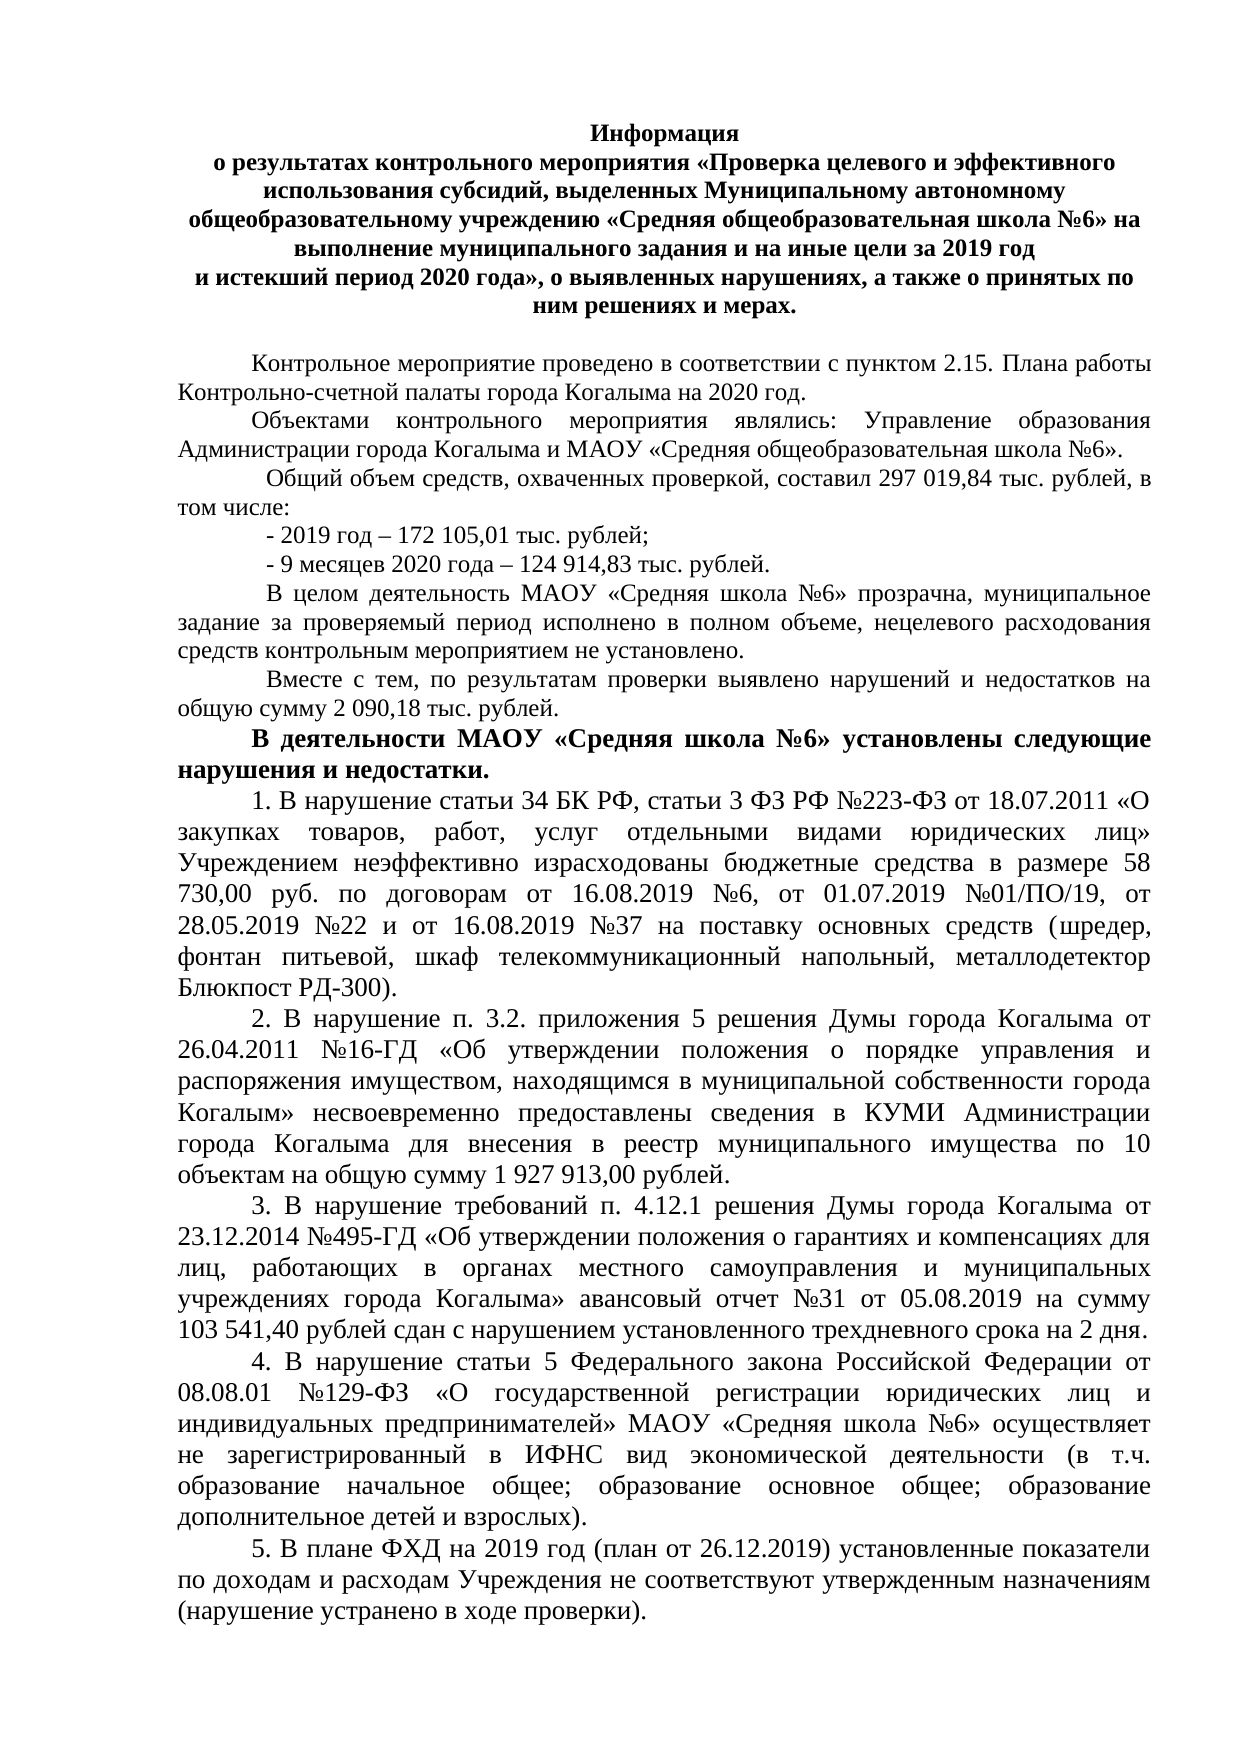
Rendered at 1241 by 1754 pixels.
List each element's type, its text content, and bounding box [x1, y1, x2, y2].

text 4. В нарушение статьи 5 Федерального закона Российской Федерации от 08.08.01 №129-ФЗ «О государственной регистрации юридических лиц и индивидуальных предпринимателей» МАОУ «Средняя школа №6» осуществляет не зарегистрированный в ИФНС вид экономической деятельности (в т.ч. образование начальное общее; образование основное общее; образование дополнительное детей и взрослых). [177, 1345, 1152, 1532]
text - 2019 год – 172 105,01 тыс. рублей; [177, 521, 1152, 549]
text о результатах контрольного мероприятия «Проверка целевого и эффективного использования субсидий, выделенных Муниципальному автономному общеобразовательному учреждению «Средняя общеобразовательная школа №6» на выполнение муниципального задания и на иные цели за 2019 год [177, 147, 1152, 262]
text В целом деятельность МАОУ «Средняя школа №6» прозрачна, муниципальное задание за проверяемый период исполнено в полном объеме, нецелевого расходования средств контрольным мероприятием не установлено. [177, 578, 1152, 664]
text и истекший период 2020 года», о выявленных нарушениях, а также о принятых по ним решениях и мерах. [177, 262, 1152, 319]
text Вместе с тем, по результатам проверки выявлено нарушений и недостатков на общую сумму 2 090,18 тыс. рублей. [177, 664, 1152, 722]
text 1. В нарушение статьи 34 БК РФ, статьи 3 ФЗ РФ №223-ФЗ от 18.07.2011 «О закупках товаров, работ, услуг отдельными видами юридических лиц» Учреждением неэффективно израсходованы бюджетные средства в размере 58 730,00 руб. по договорам от 16.08.2019 №6, от 01.07.2019 №01/ПО/19, от 28.05.2019 №22 и от 16.08.2019 №37 на поставку основных средств (шредер, фонтан питьевой, шкаф телекоммуникационный напольный, металлодетектор Блюкпост РД-300). [177, 784, 1152, 1002]
text Общий объем средств, охваченных проверкой, составил 297 019,84 тыс. рублей, в том числе: [177, 463, 1152, 521]
text 2. В нарушение п. 3.2. приложения 5 решения Думы города Когалыма от 26.04.2011 №16-ГД «Об утверждении положения о порядке управления и распоряжения имуществом, находящимся в муниципальной собственности города Когалым» несвоевременно предоставлены сведения в КУМИ Администрации города Когалыма для внесения в реестр муниципального имущества по 10 объектам на общую сумму 1 927 913,00 рублей. [177, 1002, 1152, 1189]
text Контрольное мероприятие проведено в соответствии с пунктом 2.15. Плана работы Контрольно-счетной палаты города Когалыма на 2020 год. [177, 348, 1152, 406]
text 3. В нарушение требований п. 4.12.1 решения Думы города Когалыма от 23.12.2014 №495-ГД «Об утверждении положения о гарантиях и компенсациях для лиц, работающих в органах местного самоуправления и муниципальных учреждениях города Когалыма» авансовый отчет №31 от 05.08.2019 на сумму 103 541,40 рублей сдан с нарушением установленного трехдневного срока на 2 дня. [177, 1189, 1152, 1345]
text 5. В плане ФХД на 2019 год (план от 26.12.2019) установленные показатели по доходам и расходам Учреждения не соответствуют утвержденным назначениям (нарушение устранено в ходе проверки). [177, 1532, 1152, 1625]
text Объектами контрольного мероприятия являлись: Управление образования Администрации города Когалыма и МАОУ «Средняя общеобразовательная школа №6». [177, 406, 1152, 463]
text В деятельности МАОУ «Средняя школа №6» установлены следующие нарушения и недостатки. [177, 722, 1152, 784]
text - 9 месяцев 2020 года – 124 914,83 тыс. рублей. [177, 549, 1152, 578]
text Информация [177, 118, 1152, 147]
